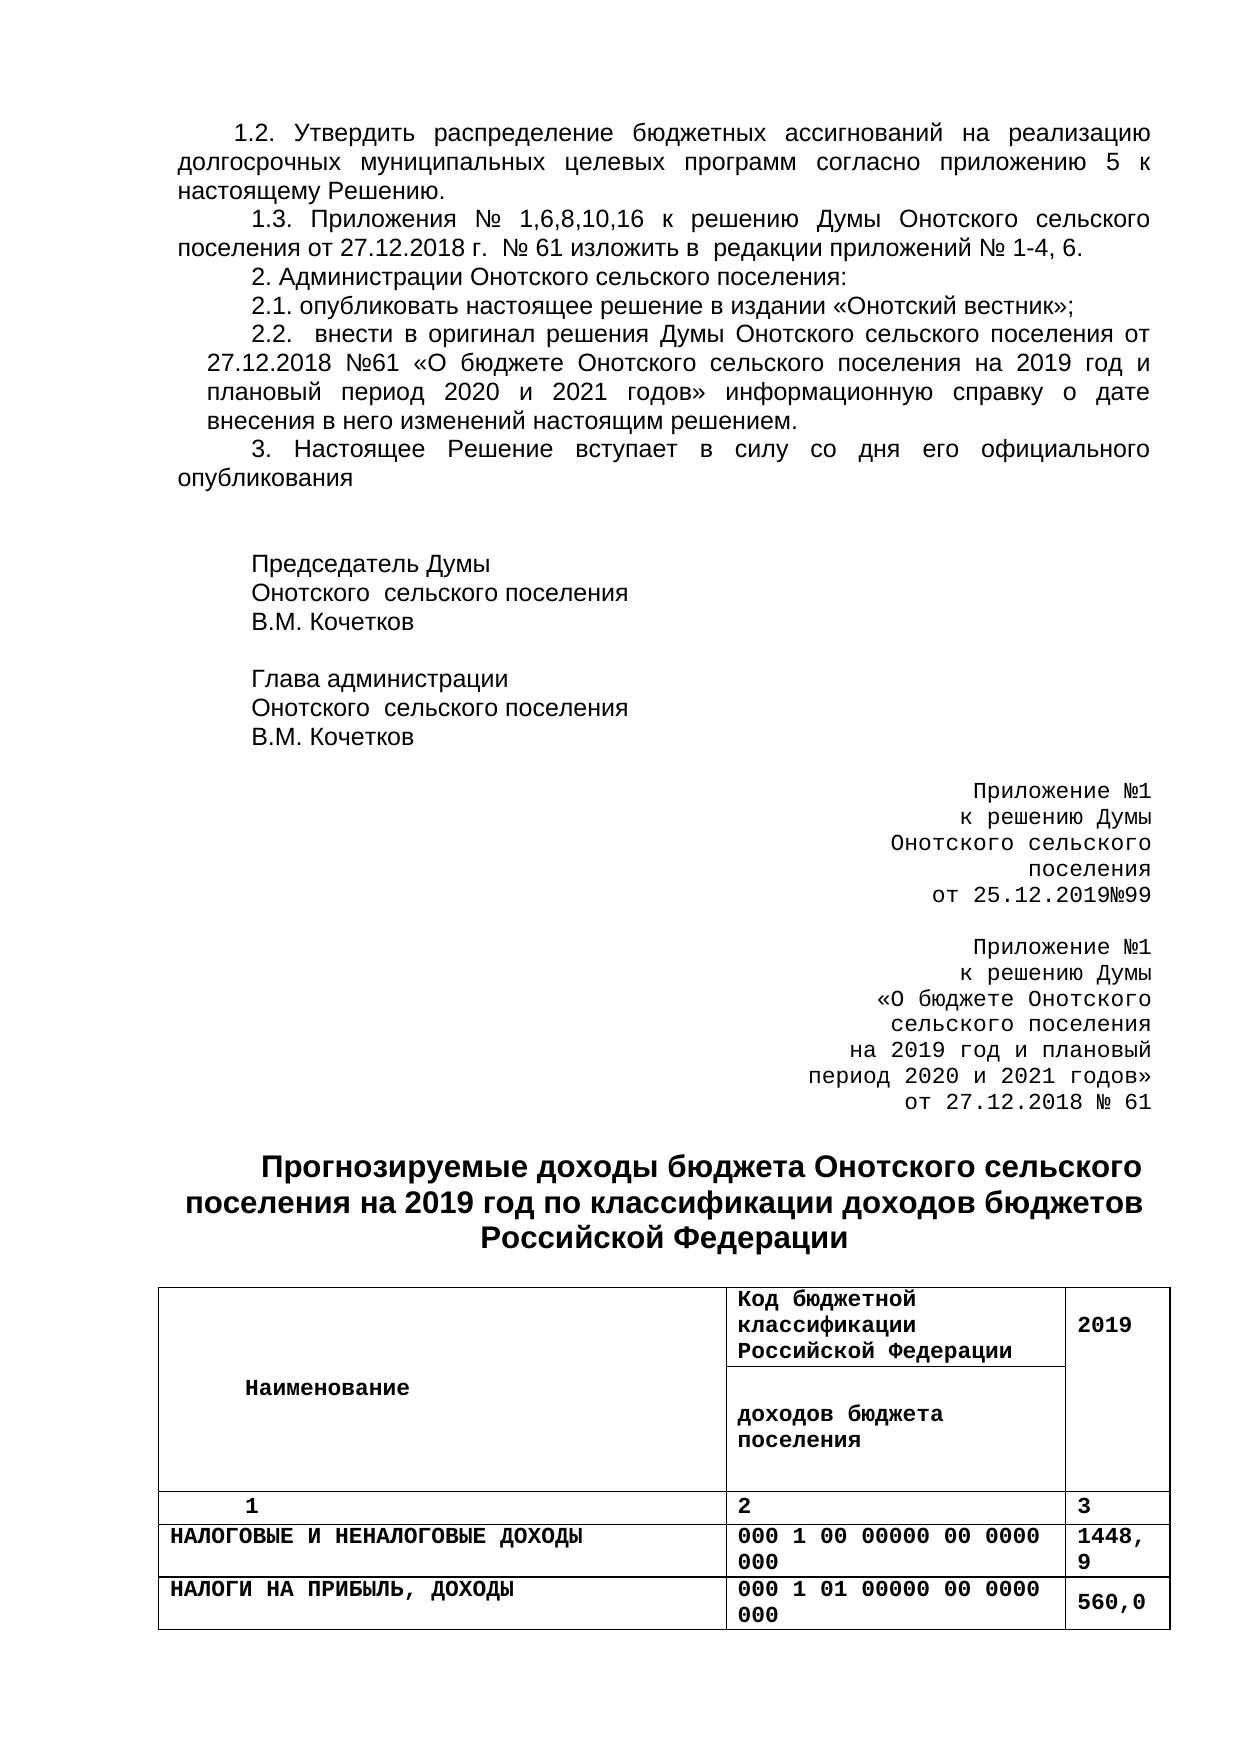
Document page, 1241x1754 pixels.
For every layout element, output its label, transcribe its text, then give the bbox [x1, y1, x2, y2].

text В.М. Кочетков [177, 607, 1152, 636]
text Онотского сельского [177, 831, 1152, 857]
text 1.3. Приложения № 1,6,8,10,16 к решению Думы Онотского сельского поселения от 27.12.2018 г. № 61 изложить в редакции приложений № 1-4, 6. [177, 204, 1152, 262]
text поселения [177, 857, 1152, 883]
text к решению Думы [930, 961, 1152, 987]
text Председатель Думы [177, 549, 1152, 578]
text от 27.12.2018 № 61 [693, 1091, 1152, 1117]
table_cell 3 [1066, 1492, 1169, 1523]
text Прогнозируемые доходы бюджета Онотского сельского поселения на 2019 год по классификации доходов бюджетов Российской Федерации [177, 1148, 1152, 1256]
table_header 2019 [1066, 1288, 1169, 1366]
table_header Код бюджетной классификации Российской Федерации [727, 1288, 1065, 1366]
table_cell 000 1 00 00000 00 0000 000 [727, 1525, 1065, 1576]
table_cell [1066, 1366, 1169, 1491]
text период 2020 и 2021 годов» [177, 1065, 1152, 1091]
text Онотского сельского поселения [177, 693, 1152, 722]
table_cell 560,0 [1066, 1578, 1169, 1629]
text Приложение №1 [930, 935, 1152, 961]
text «О бюджете Онотского [177, 987, 1152, 1013]
text Глава администрации [177, 664, 1152, 693]
text 3. Настоящее Решение вступает в силу со дня его официального опубликования [177, 434, 1152, 492]
text 2.2. внести в оригинал решения Думы Онотского сельского поселения от 27.12.2018 №61 «О бюджете Онотского сельского поселения на 2019 год и плановый период 2020 и 2021 годов» информационную справку о дате внесения в него изменений настоящим решением. [207, 319, 1152, 434]
table_cell 2 [727, 1492, 1065, 1523]
text 2.1. опубликовать настоящее решение в издании «Онотский вестник»; [207, 291, 1152, 319]
text от 25.12.2019№99 [177, 883, 1152, 909]
text 2. Администрации Онотского сельского поселения: [177, 262, 1152, 291]
table_cell НАЛОГИ НА ПРИБЫЛЬ, ДОХОДЫ [159, 1578, 726, 1629]
table_cell 1448,9 [1066, 1525, 1169, 1576]
table_cell 1 [159, 1492, 726, 1523]
table_cell доходов бюджета поселения [727, 1367, 1065, 1491]
text на 2019 год и плановый [177, 1039, 1152, 1065]
text В.М. Кочетков [177, 722, 1152, 751]
text 1.2. Утвердить распределение бюджетных ассигнований на реализацию долгосрочных муниципальных целевых программ согласно приложению 5 к настоящему Решению. [177, 118, 1152, 204]
table_cell 000 1 01 00000 00 0000 000 [727, 1578, 1065, 1629]
text сельского поселения [177, 1013, 1152, 1039]
table_cell НАЛОГОВЫЕ И НЕНАЛОГОВЫЕ ДОХОДЫ [159, 1525, 726, 1576]
text Онотского сельского поселения [177, 578, 1152, 607]
table_header Наименование [159, 1288, 726, 1491]
text Приложение №1 к решению Думы [930, 779, 1152, 831]
